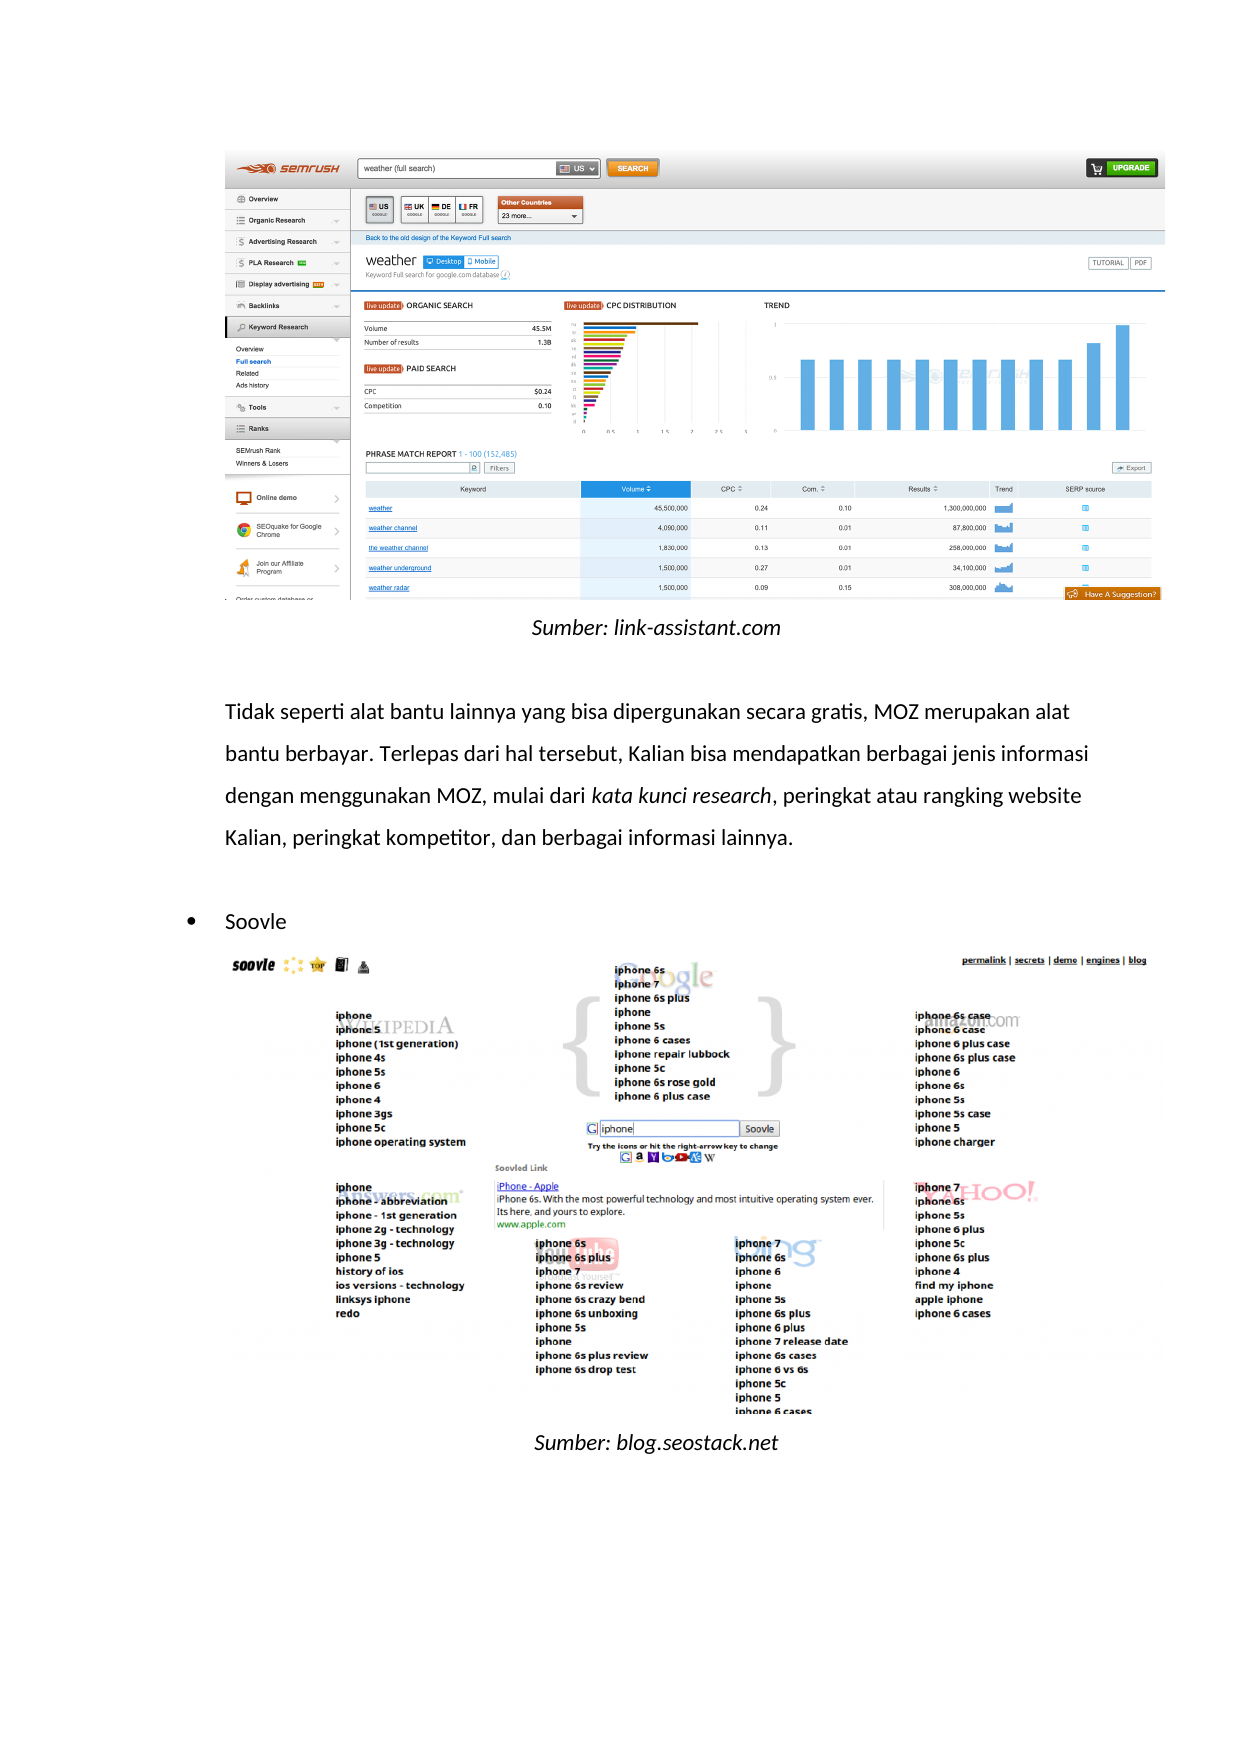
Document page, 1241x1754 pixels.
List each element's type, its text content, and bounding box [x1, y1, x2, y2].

list Tidak seperti alat bantu lainnya yang bisa dipergunakan secara gratis, MOZ merupakan alat bantu berbayar. Terlepas dari hal tersebut, Kalian bisa mendapatkan berbagai jenis informasi dengan menggunakan MOZ, mulai dari kata kunci research, peringkat atau rangking website Kalian, peringkat kompetitor, dan berbagai informasi lainnya. [225, 697, 1090, 851]
list Sumber: link-assistant.com [225, 613, 1090, 641]
picture [225, 150, 1166, 600]
list Sumber: blog.seostack.net [225, 1428, 1090, 1456]
list Soovle [187, 907, 1090, 935]
picture [225, 949, 1166, 1414]
